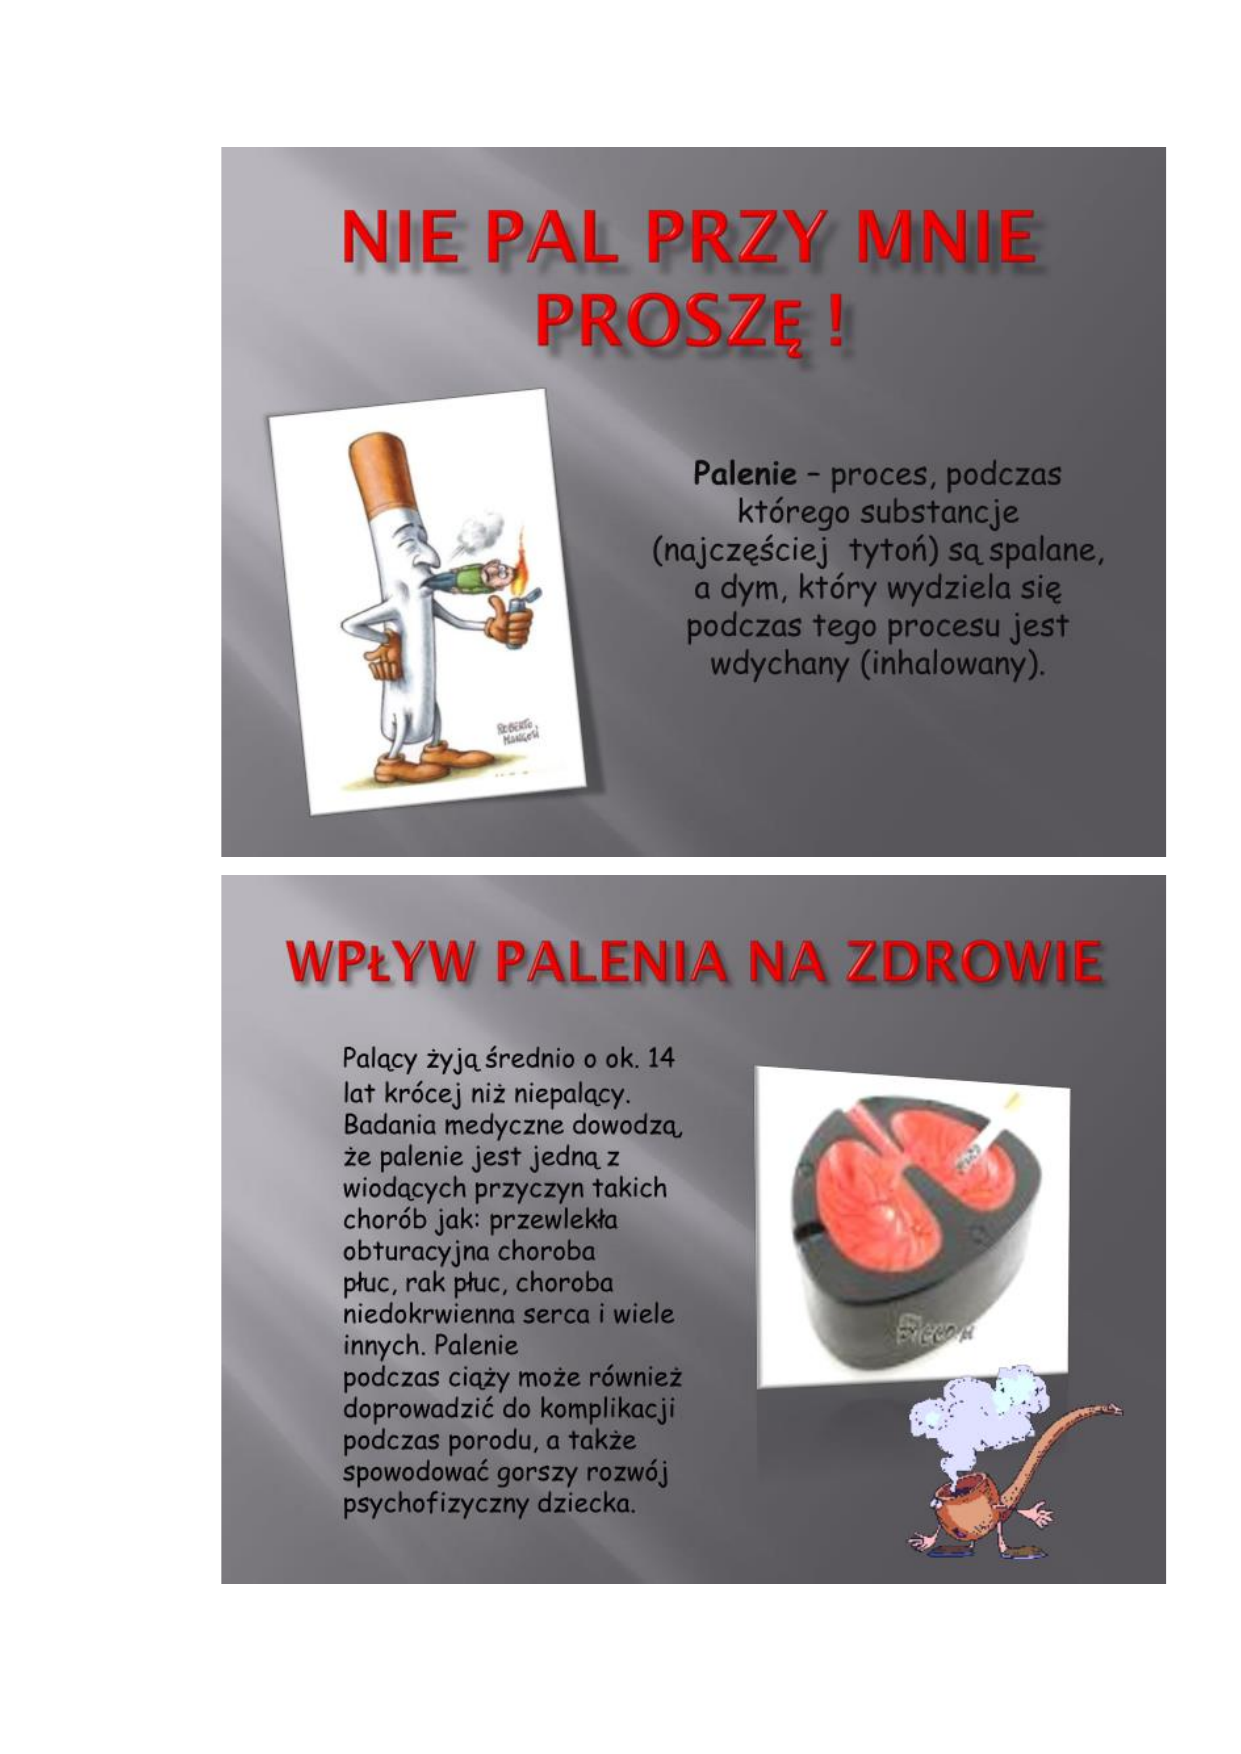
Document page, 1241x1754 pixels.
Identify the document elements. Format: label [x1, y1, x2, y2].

picture [221, 147, 1167, 857]
picture [221, 875, 1167, 1584]
